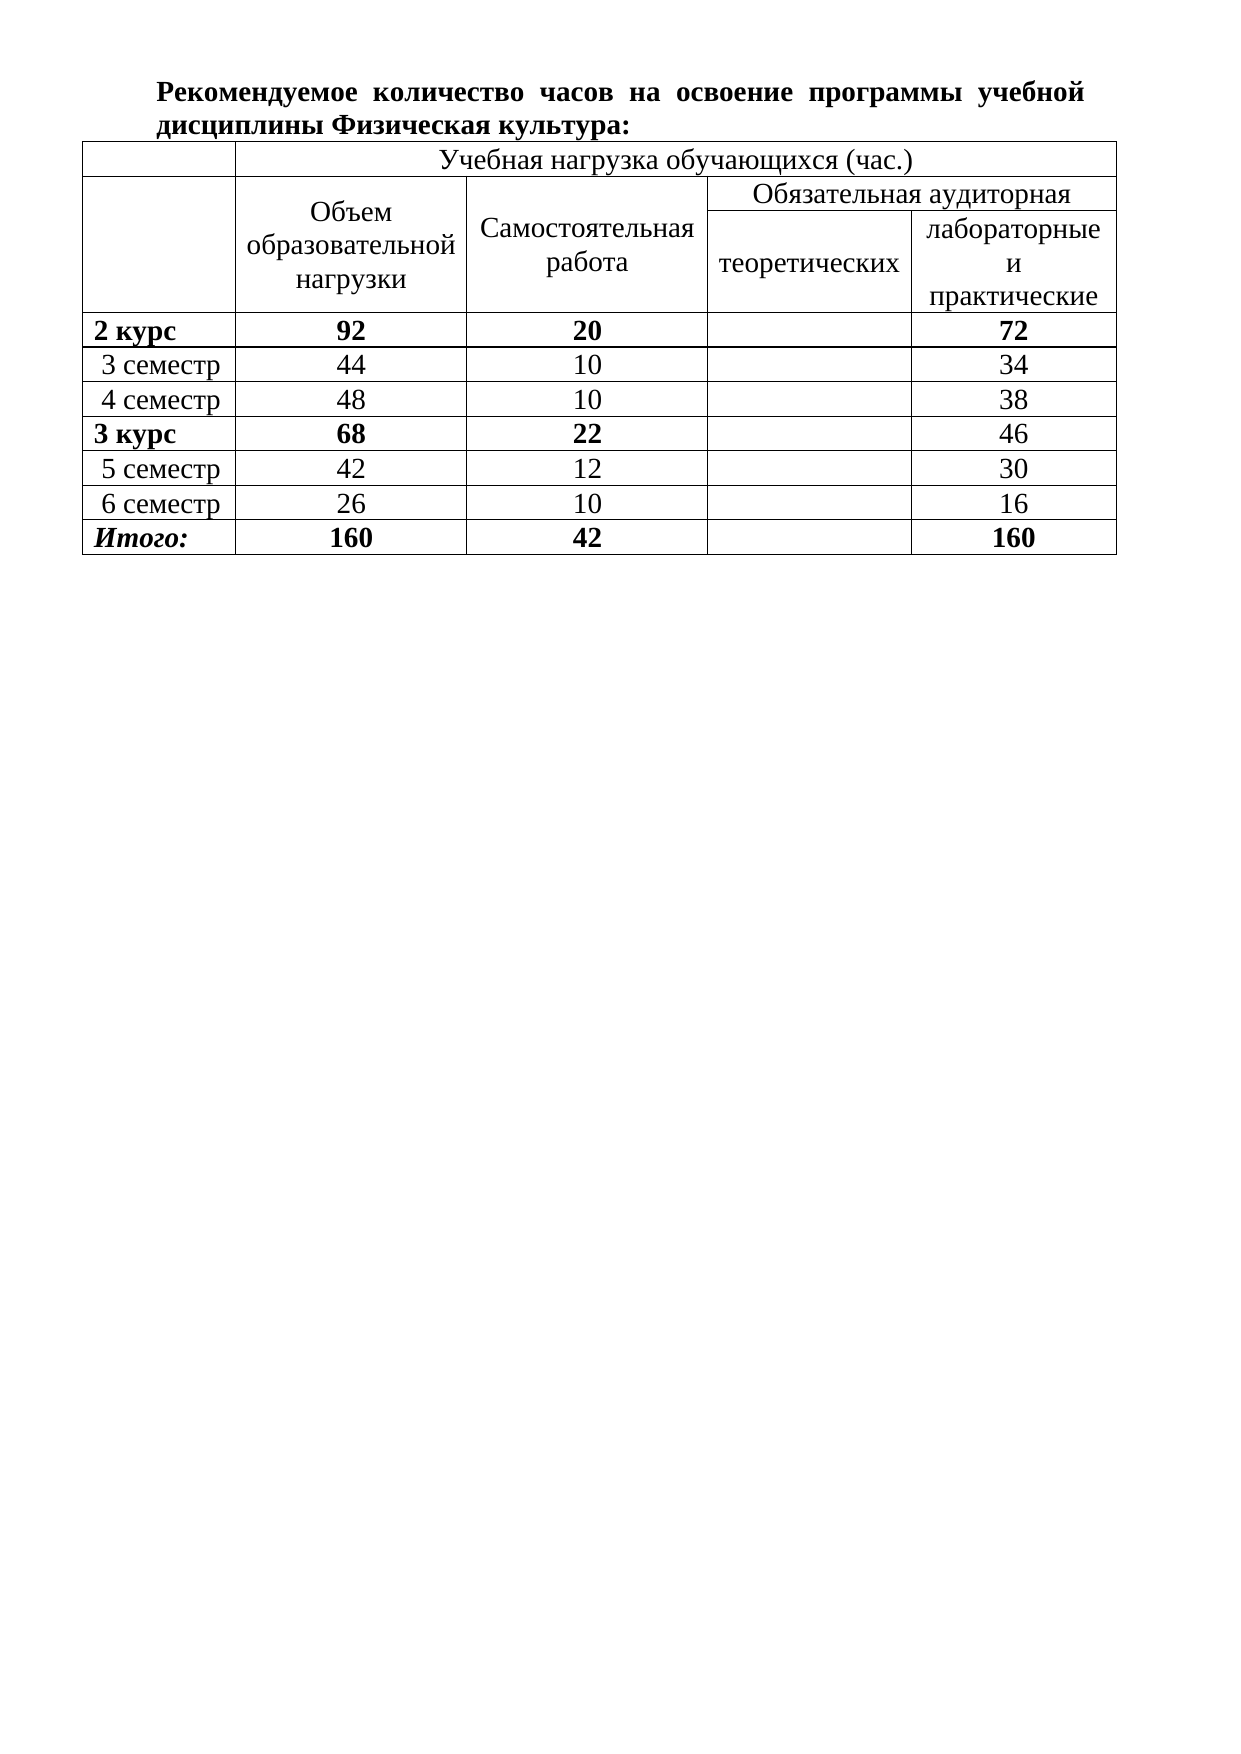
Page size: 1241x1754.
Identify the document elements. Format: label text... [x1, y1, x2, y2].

text Рекомендуемое количество часов на освоение программы учебной дисциплины Физическая культура: [156, 74, 1085, 141]
table_cell 160 [912, 520, 1116, 554]
table_cell 10 [467, 486, 707, 519]
table_cell Обязательная аудиторная [708, 177, 1116, 210]
table_cell 3 курс [83, 417, 235, 450]
table_cell 6 семестр [83, 486, 235, 519]
table_cell [708, 313, 911, 346]
table_cell Объем образовательной нагрузки [236, 177, 466, 312]
table_cell 68 [236, 417, 466, 450]
table_cell 20 [467, 313, 707, 346]
table_cell 5 семестр [83, 451, 235, 485]
table_cell 16 [912, 486, 1116, 519]
table_cell 92 [236, 313, 466, 346]
table_cell Итого: [83, 520, 235, 554]
table_cell [708, 382, 911, 416]
table_cell 48 [236, 382, 466, 416]
table_cell 26 [236, 486, 466, 519]
table_cell 4 семестр [83, 382, 235, 416]
table_cell 34 [912, 348, 1116, 381]
table_cell лабораторные и практические [912, 211, 1116, 312]
table_cell 10 [467, 382, 707, 416]
table_cell 2 курс [83, 313, 235, 346]
table_cell 42 [236, 451, 466, 485]
table_cell 38 [912, 382, 1116, 416]
table_cell теоретических [708, 211, 911, 312]
table_cell [708, 520, 911, 554]
table_cell 160 [236, 520, 466, 554]
table_cell 44 [236, 348, 466, 381]
table_cell [708, 348, 911, 381]
table_cell 10 [467, 348, 707, 381]
table_cell [83, 177, 235, 312]
table_cell 46 [912, 417, 1116, 450]
table_cell 3 семестр [83, 348, 235, 381]
table_cell [708, 417, 911, 450]
table_header [83, 142, 235, 176]
table_cell Самостоятельная работа [467, 177, 707, 312]
table_cell 30 [912, 451, 1116, 485]
table_cell 12 [467, 451, 707, 485]
table_cell [708, 486, 911, 519]
table_cell 42 [467, 520, 707, 554]
table_cell [708, 451, 911, 485]
table_cell 72 [912, 313, 1116, 346]
table_cell 22 [467, 417, 707, 450]
table_header Учебная нагрузка обучающихся (час.) [236, 142, 1116, 176]
